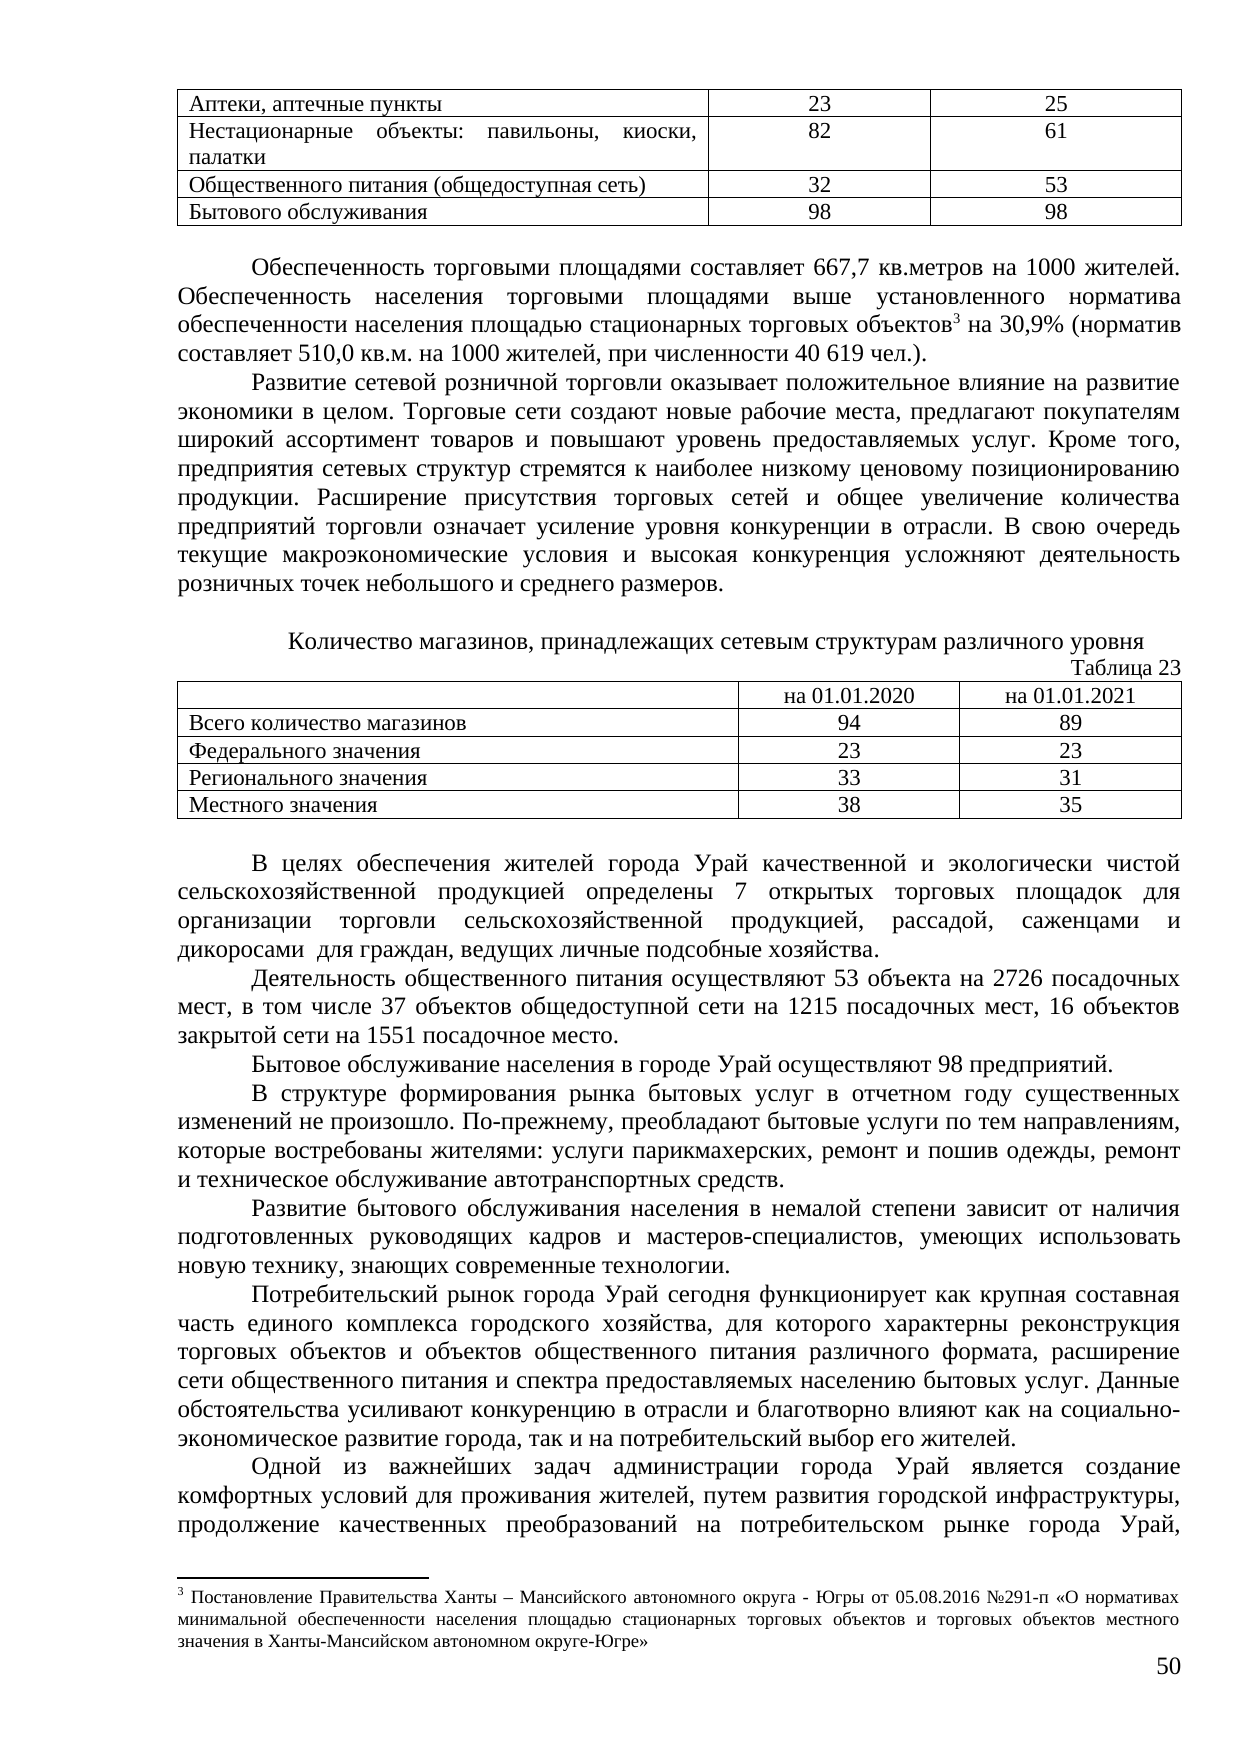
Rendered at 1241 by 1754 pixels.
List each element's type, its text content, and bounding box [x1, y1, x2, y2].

table_cell Нестационарные объекты: павильоны, киоски, палатки [178, 117, 708, 170]
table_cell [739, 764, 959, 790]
text Развитие бытового обслуживания населения в немалой степени зависит от наличия подготовленных руководящих кадров и мастеров-специалистов, умеющих использовать новую технику, знающих современные технологии. [177, 1193, 1181, 1279]
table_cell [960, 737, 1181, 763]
table_cell 82 [709, 117, 930, 170]
text Потребительский рынок города Урай сегодня функционирует как крупная составная часть единого комплекса городского хозяйства, для которого характерны реконструкция торговых объектов и объектов общественного питания различного формата, расширение сети общественного питания и спектра предоставляемых населению бытовых услуг. Данные обстоятельства усиливают конкуренцию в отрасли и благотворно влияют как на социально-экономическое развитие города, так и на потребительский выбор его жителей. [177, 1279, 1181, 1451]
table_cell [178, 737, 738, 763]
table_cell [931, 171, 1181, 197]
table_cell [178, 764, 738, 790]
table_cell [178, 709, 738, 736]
table_cell Аптеки, аптечные пункты [178, 90, 708, 116]
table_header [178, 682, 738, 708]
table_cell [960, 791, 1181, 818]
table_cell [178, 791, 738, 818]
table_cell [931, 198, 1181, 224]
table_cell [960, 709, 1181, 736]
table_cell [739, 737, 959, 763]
table_cell 25 [931, 90, 1181, 116]
table_cell Общественного питания (общедоступная сеть) [178, 171, 708, 197]
table_cell 23 [709, 90, 930, 116]
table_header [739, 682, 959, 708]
table_cell 61 [931, 117, 1181, 170]
text Количество магазинов, принадлежащих сетевым структурам различного уровня [177, 626, 1181, 654]
text В целях обеспечения жителей города Урай качественной и экологически чистой сельскохозяйственной продукцией определены 7 открытых торговых площадок для организации торговли сельскохозяйственной продукцией, рассадой, саженцами и дикоросами для граждан, ведущих личные подсобные хозяйства. [177, 848, 1181, 963]
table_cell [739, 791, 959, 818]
text Обеспеченность торговыми площадями составляет 667,7 кв.метров на 1000 жителей. Обеспеченность населения торговыми площадями выше установленного норматива обеспеченности населения площадью стационарных торговых объектов на 30,9% (норматив составляет 510,0 кв.м. на 1000 жителей, при численности 40 619 чел.). [177, 252, 1181, 367]
text В структуре формирования рынка бытовых услуг в отчетном году существенных изменений не произошло. По-прежнему, преобладают бытовые услуги по тем направлениям, которые востребованы жителями: услуги парикмахерских, ремонт и пошив одежды, ремонт и техническое обслуживание автотранспортных средств. [177, 1078, 1181, 1193]
text Бытовое обслуживание населения в городе Урай осуществляют 98 предприятий. [177, 1049, 1181, 1078]
text Деятельность общественного питания осуществляют 53 объекта на 2726 посадочных мест, в том числе 37 объектов общедоступной сети на 1215 посадочных мест, 16 объектов закрытой сети на 1551 посадочное место. [177, 963, 1181, 1049]
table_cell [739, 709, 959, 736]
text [177, 1451, 1181, 1538]
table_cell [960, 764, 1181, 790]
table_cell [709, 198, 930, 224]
text Таблица 23 [177, 654, 1181, 681]
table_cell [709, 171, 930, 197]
text Развитие сетевой розничной торговли оказывает положительное влияние на развитие экономики в целом. Торговые сети создают новые рабочие места, предлагают покупателям широкий ассортимент товаров и повышают уровень предоставляемых услуг. Кроме того, предприятия сетевых структур стремятся к наиболее низкому ценовому позиционированию продукции. Расширение присутствия торговых сетей и общее увеличение количества предприятий торговли означает усиление уровня конкуренции в отрасли. В свою очередь текущие макроэкономические условия и высокая конкуренция усложняют деятельность розничных точек небольшого и среднего размеров. [177, 367, 1181, 597]
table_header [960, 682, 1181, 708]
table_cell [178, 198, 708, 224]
